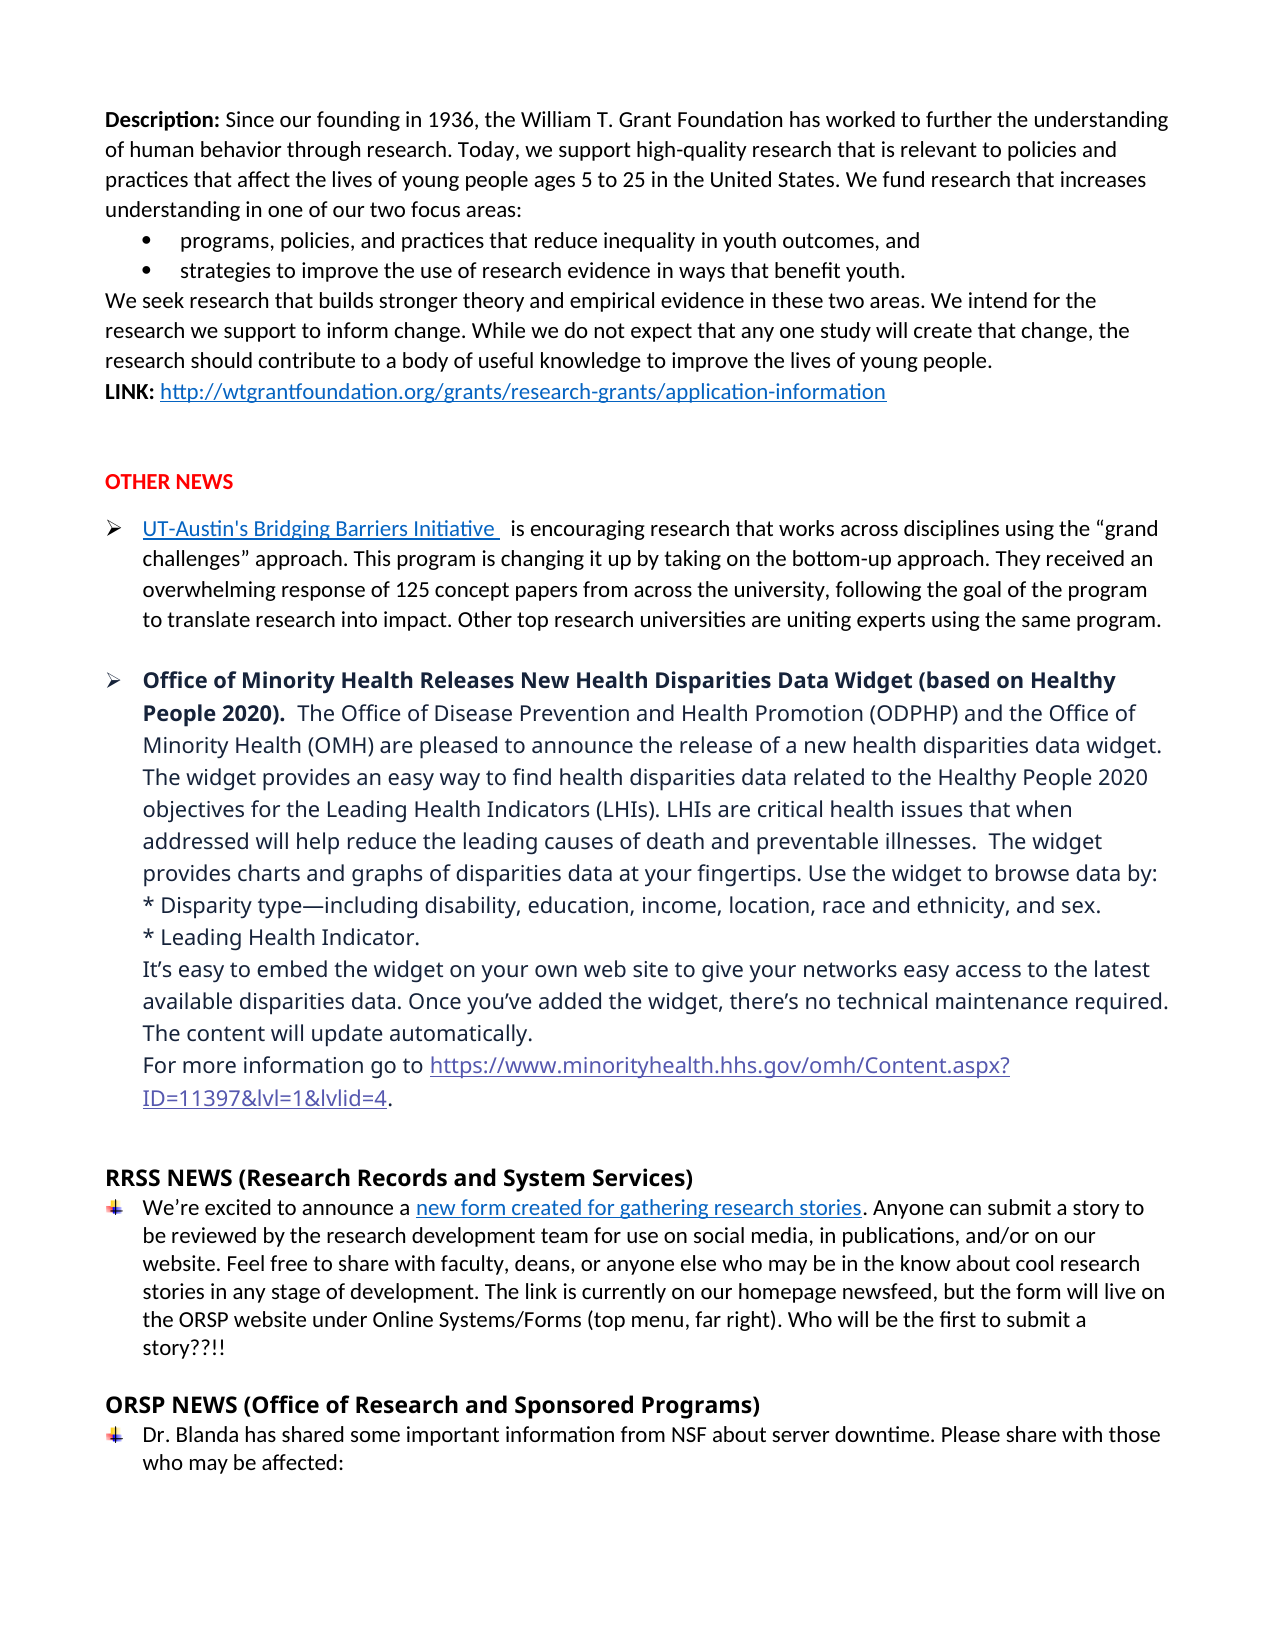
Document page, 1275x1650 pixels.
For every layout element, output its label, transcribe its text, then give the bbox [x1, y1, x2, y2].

list programs, policies, and practices that reduce inequality in youth outcomes, and [142, 226, 1170, 254]
text LINK: http://wtgrantfoundation.org/grants/research-grants/application-information [105, 377, 1170, 405]
text RRSS NEWS (Research Records and System Services) [105, 1161, 1170, 1193]
list Office of Minority Health Releases New Health Disparities Data Widget (based on Healthy People 2020). The Office of Disease Prevention and Health Promotion (ODPHP) and the Office of Minority Health (OMH) are pleased to announce the release of a new health disparities data widget. The widget provides an easy way to find health disparities data related to the Healthy People 2020 objectives for the Leading Health Indicators (LHIs). LHIs are critical health issues that when addressed will help reduce the leading causes of death and preventable illnesses. The widget provides charts and graphs of disparities data at your fingertips. Use the widget to browse data by: * Disparity type—including disability, education, income, location, race and ethnicity, and sex. * Leading Health Indicator. It’s easy to embed the widget on your own web site to give your networks easy access to the latest available disparities data. Once you’ve added the widget, there’s no technical maintenance required. The content will update automatically. For more information go to https://www.minorityhealth.hhs.gov/omh/Content.aspx?ID=11397&lvl=1&lvlid=4. [105, 665, 1170, 1112]
text OTHER NEWS [105, 467, 1170, 496]
list We’re excited to announce a new form created for gathering research stories. Anyone can submit a story to be reviewed by the research development team for use on social media, in publications, and/or on our website. Feel free to share with faculty, deans, or anyone else who may be in the know about cool research stories in any stage of development. The link is currently on our homepage newsfeed, but the form will live on the ORSP website under Online Systems/Forms (top menu, far right). Who will be the first to submit a story??!! [105, 1193, 1170, 1361]
text We seek research that builds stronger theory and empirical evidence in these two areas. We intend for the research we support to inform change. While we do not expect that any one study will create that change, the research should contribute to a body of useful knowledge to improve the lives of young people. [105, 286, 1170, 375]
text Description: Since our founding in 1936, the William T. Grant Foundation has worked to further the understanding of human behavior through research. Today, we support high-quality research that is relevant to policies and practices that affect the lives of young people ages 5 to 25 in the United States. We fund research that increases understanding in one of our two focus areas: [105, 105, 1170, 224]
picture [106, 1425, 123, 1443]
text ORSP NEWS (Office of Research and Sponsored Programs) [105, 1389, 1170, 1420]
list UT-Austin's Bridging Barriers Initiative is encouraging research that works across disciplines using the “grand challenges” approach. This program is changing it up by taking on the bottom-up approach. They received an overwhelming response of 125 concept papers from across the university, following the goal of the program to translate research into impact. Other top research universities are uniting experts using the same program. [105, 514, 1170, 633]
list strategies to improve the use of research evidence in ways that benefit youth. [142, 256, 1170, 284]
picture [106, 1198, 123, 1215]
list Dr. Blanda has shared some important information from NSF about server downtime. Please share with those who may be affected: [105, 1420, 1170, 1476]
